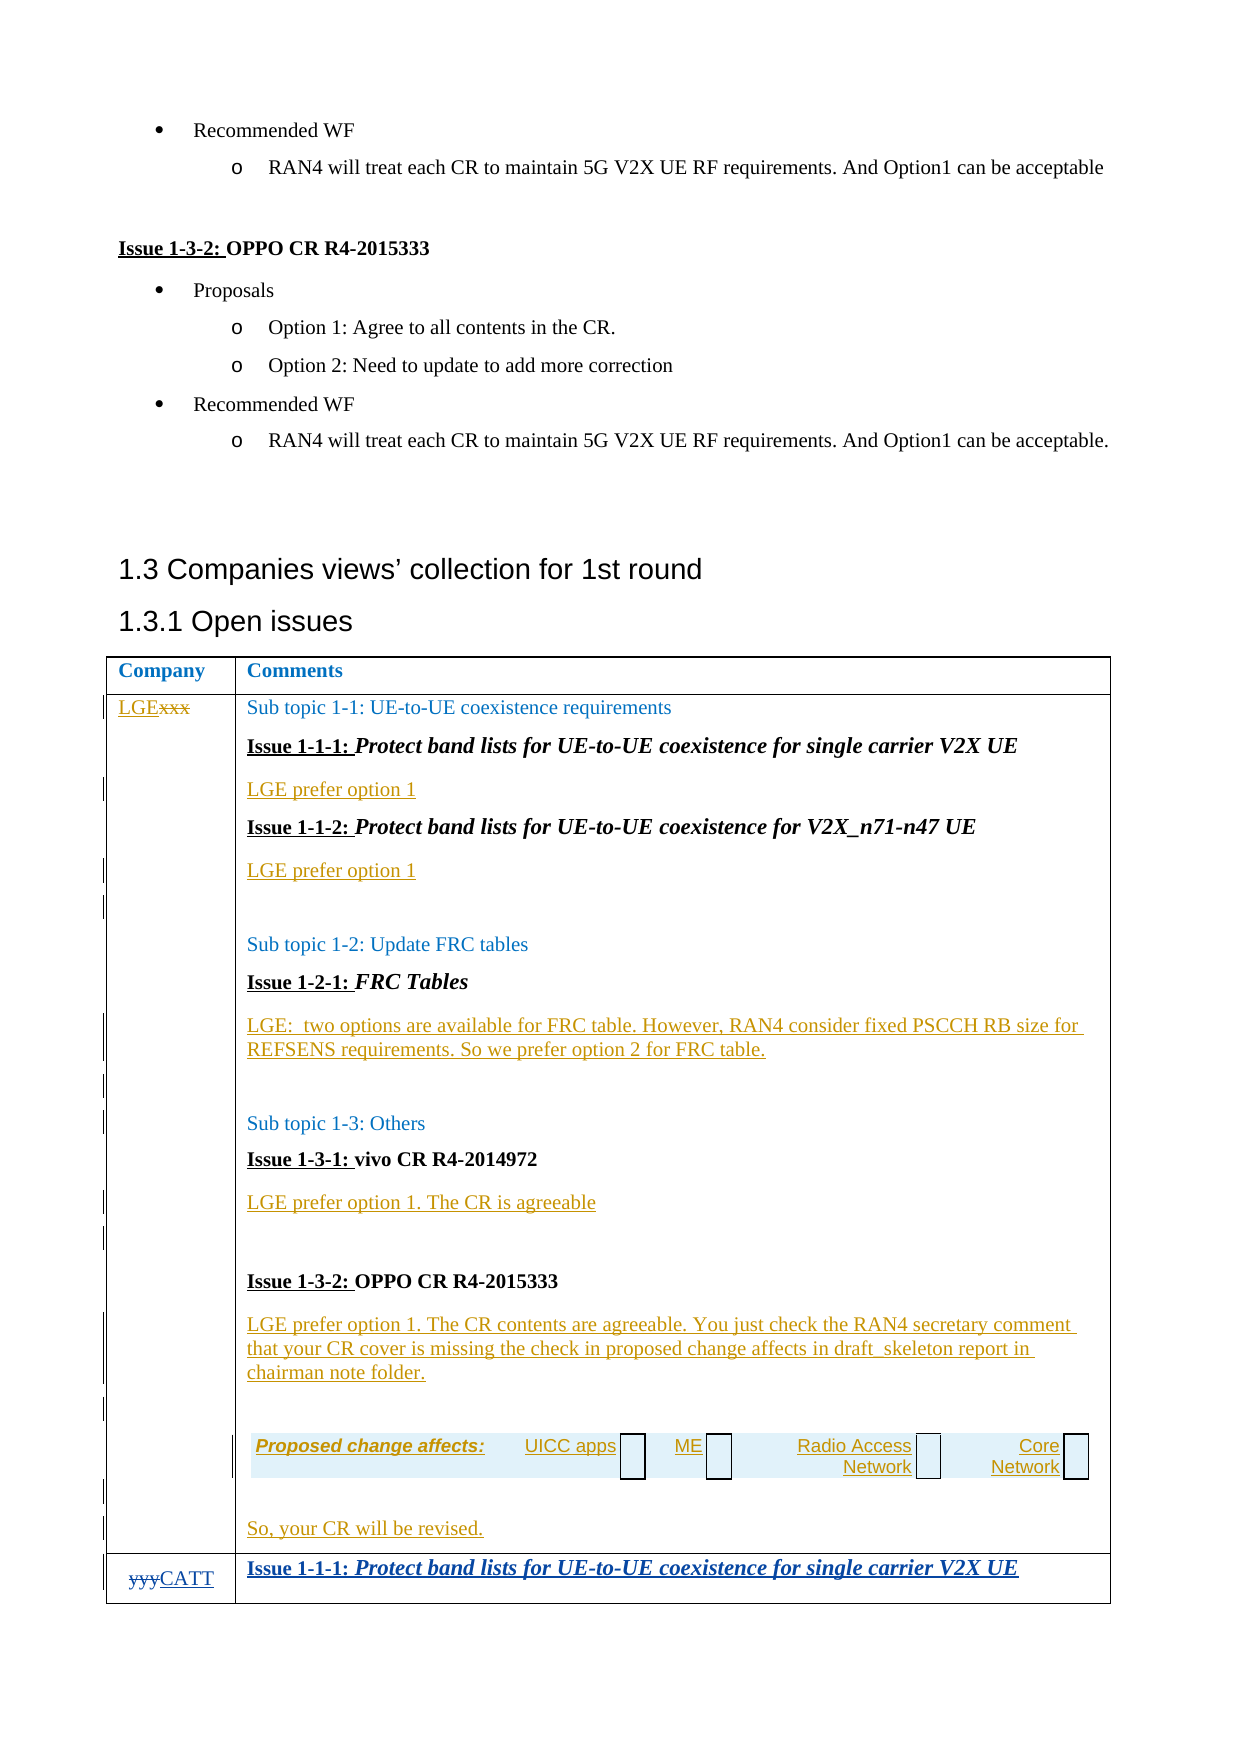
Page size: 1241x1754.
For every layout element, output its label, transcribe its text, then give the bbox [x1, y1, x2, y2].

table_cell Sub topic 1-1: UE-to-UE coexistence requirements Issue 1-1-1: Protect band lists for UE-to-UE coexistence for single carrier V2X UE Issue 1-1-2: Protect band lists for UE-to-UE coexistence for V2X_n71-n47 UE Sub topic 1-2: Update FRC tables Issue 1-2-1: FRC Tables Sub topic 1-3: Others Issue 1-3-1: vivo CR R4-2014972 Issue 1-3-2: OPPO CR R4-2015333 [236, 695, 1110, 1553]
table_header Comments [236, 658, 1110, 694]
table_cell [107, 695, 235, 1553]
subtitle 1.3.1 Open issues [118, 604, 1122, 638]
table_cell [236, 1554, 1110, 1603]
list RAN4 will treat each CR to maintain 5G V2X UE RF requirements. And Option1 can be acceptable. [231, 428, 1122, 454]
list RAN4 will treat each CR to maintain 5G V2X UE RF requirements. And Option1 can be acceptable [231, 154, 1122, 180]
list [231, 315, 1122, 341]
subtitle 1.3 Companies views’ collection for 1st round [118, 552, 1122, 585]
list Recommended WF [156, 391, 1122, 416]
list Option 2: Need to update to add more correction [231, 353, 1122, 379]
table_header Company [107, 658, 235, 694]
list Recommended WF [156, 118, 1122, 142]
text Issue 1-3-2: OPPO CR R4-2015333 [118, 236, 1122, 260]
table_cell [107, 1554, 235, 1603]
list Proposals [156, 278, 1122, 302]
